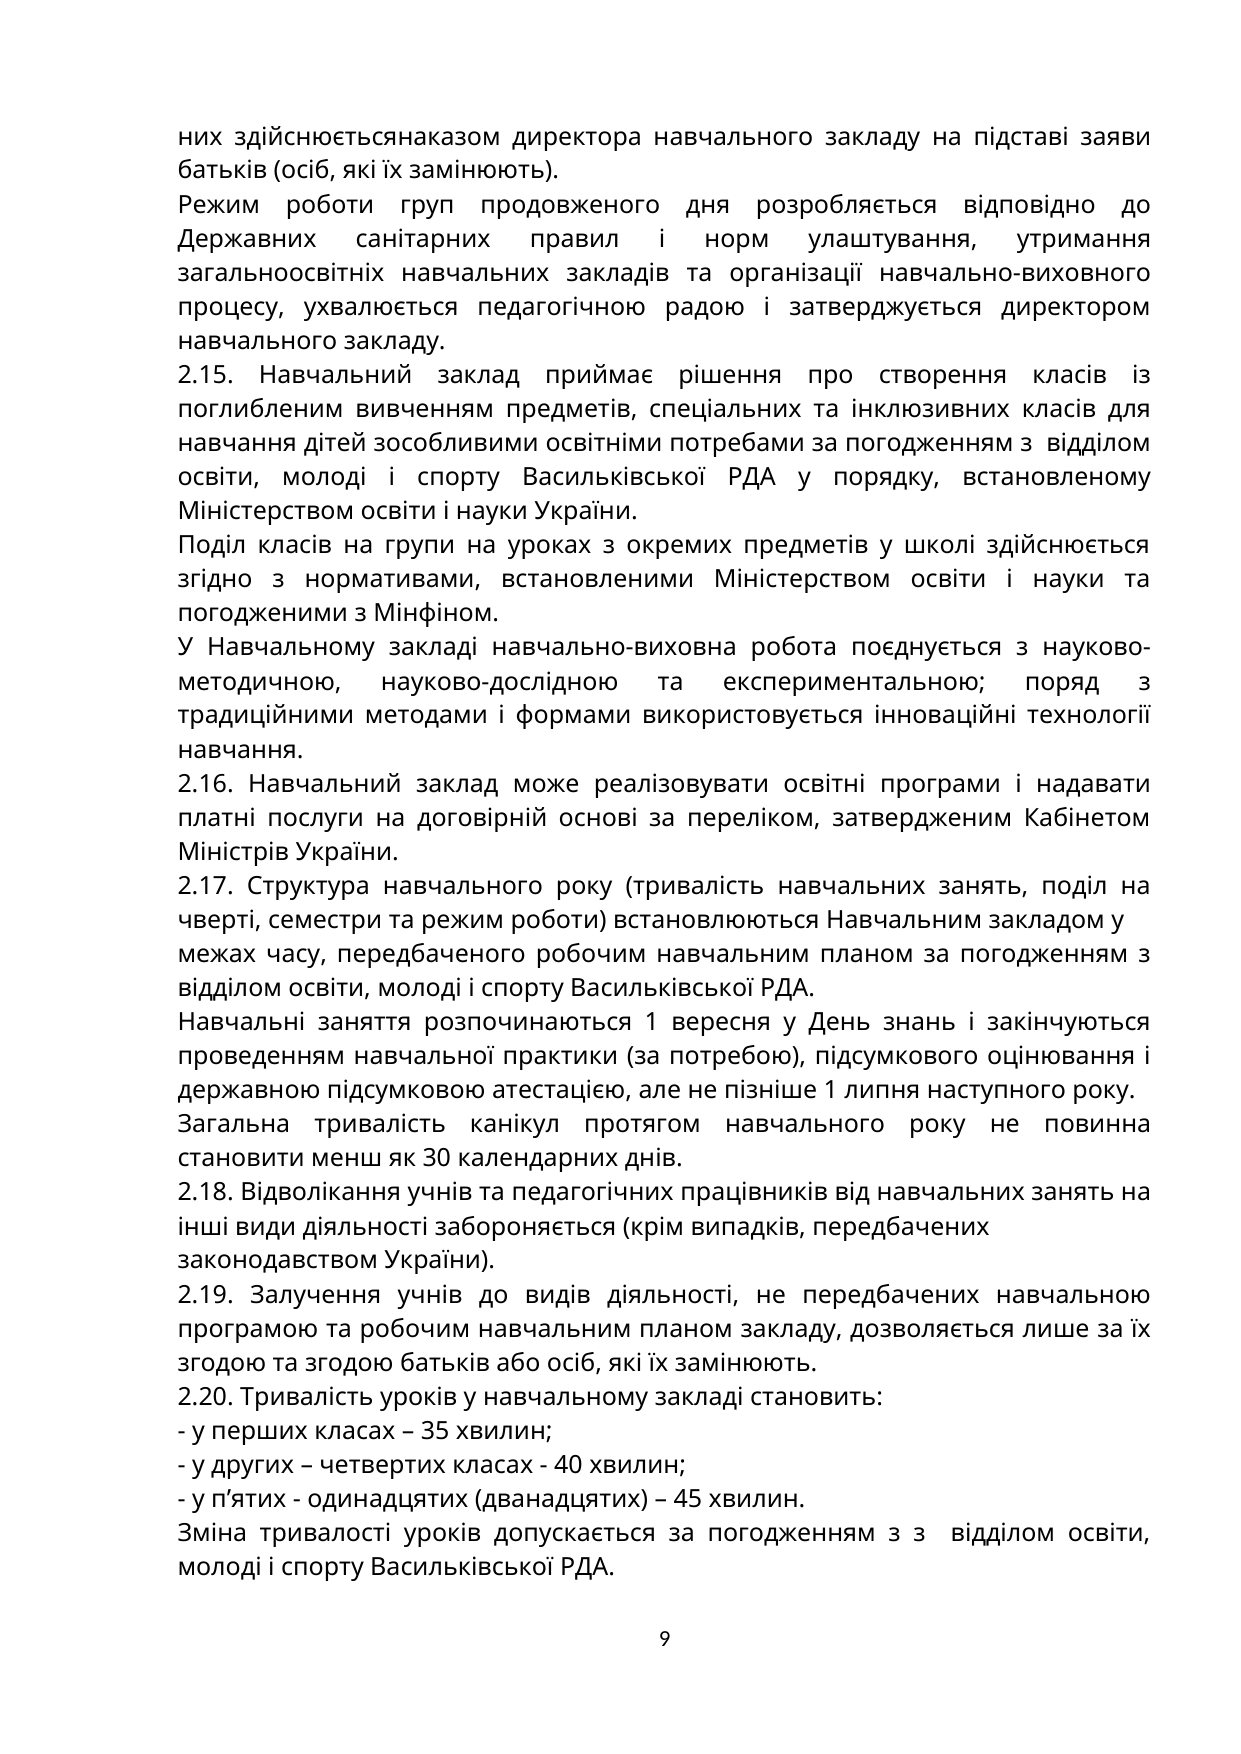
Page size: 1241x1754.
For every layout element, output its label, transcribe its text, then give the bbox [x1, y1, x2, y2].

text межах часу, передбаченого робочим навчальним планом за погодженням з відділом освіти, молоді і спорту Васильківської РДА. [177, 936, 1152, 1004]
text законодавством України). [177, 1242, 1152, 1276]
text Загальна тривалість канікул протягом навчального року не повинна становити менш як 30 календарних днів. [177, 1106, 1152, 1174]
text Режим роботи груп продовженого дня розробляється відповідно до Державних санітарних правил і норм улаштування, утримання загальноосвітніх навчальних закладів та організації навчально-виховного процесу, ухвалюється педагогічною радою і затверджується директором навчального закладу. [177, 186, 1152, 357]
text - у других – четвертих класах - 40 хвилин; [177, 1447, 1152, 1481]
text - у п’ятих - одинадцятих (дванадцятих) – 45 хвилин. [177, 1481, 1152, 1515]
text 2.20. Тривалість уроків у навчальному закладі становить: [177, 1378, 1152, 1412]
text 2.15. Навчальний заклад приймає рішення про створення класів із поглибленим вивченням предметів, спеціальних та інклюзивних класів для навчання дітей зособливими освітніми потребами за погодженням з відділом освіти, молоді і спорту Васильківської РДА у порядку, встановленому Міністерством освіти і науки України. [177, 357, 1152, 527]
text 2.19. Залучення учнів до видів діяльності, не передбачених навчальною програмою та робочим навчальним планом закладу, дозволяється лише за їх згодою та згодою батьків або осіб, які їх замінюють. [177, 1276, 1152, 1378]
text - у перших класах – 35 хвилин; [177, 1412, 1152, 1447]
text Поділ класів на групи на уроках з окремих предметів у школі здійснюється згідно з нормативами, встановленими Міністерством освіти і науки та погодженими з Мінфіном. [177, 527, 1152, 629]
text Зміна тривалості уроків допускається за погодженням з з відділом освіти, молоді і спорту Васильківської РДА. [177, 1515, 1152, 1583]
text 2.18. Відволікання учнів та педагогічних працівників від навчальних занять на інші види діяльності забороняється (крім випадків, передбачених [177, 1174, 1152, 1242]
text 2.16. Навчальний заклад може реалізовувати освітні програми і надавати платні послуги на договірній основі за переліком, затвердженим Кабінетом Міністрів України. [177, 765, 1152, 867]
text Навчальні заняття розпочинаються 1 вересня у День знань і закінчуються проведенням навчальної практики (за потребою), підсумкового оцінювання і державною підсумковою атестацією, але не пізніше 1 липня наступного року. [177, 1004, 1152, 1106]
text У Навчальному закладі навчально-виховна робота поєднується з науково-методичною, науково-дослідною та експериментальною; поряд з традиційними методами і формами використовується інноваційні технології навчання. [177, 629, 1152, 765]
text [177, 118, 1152, 186]
text 2.17. Структура навчального року (тривалість навчальних занять, поділ на чверті, семестри та режим роботи) встановлюються Навчальним закладом у [177, 867, 1152, 936]
